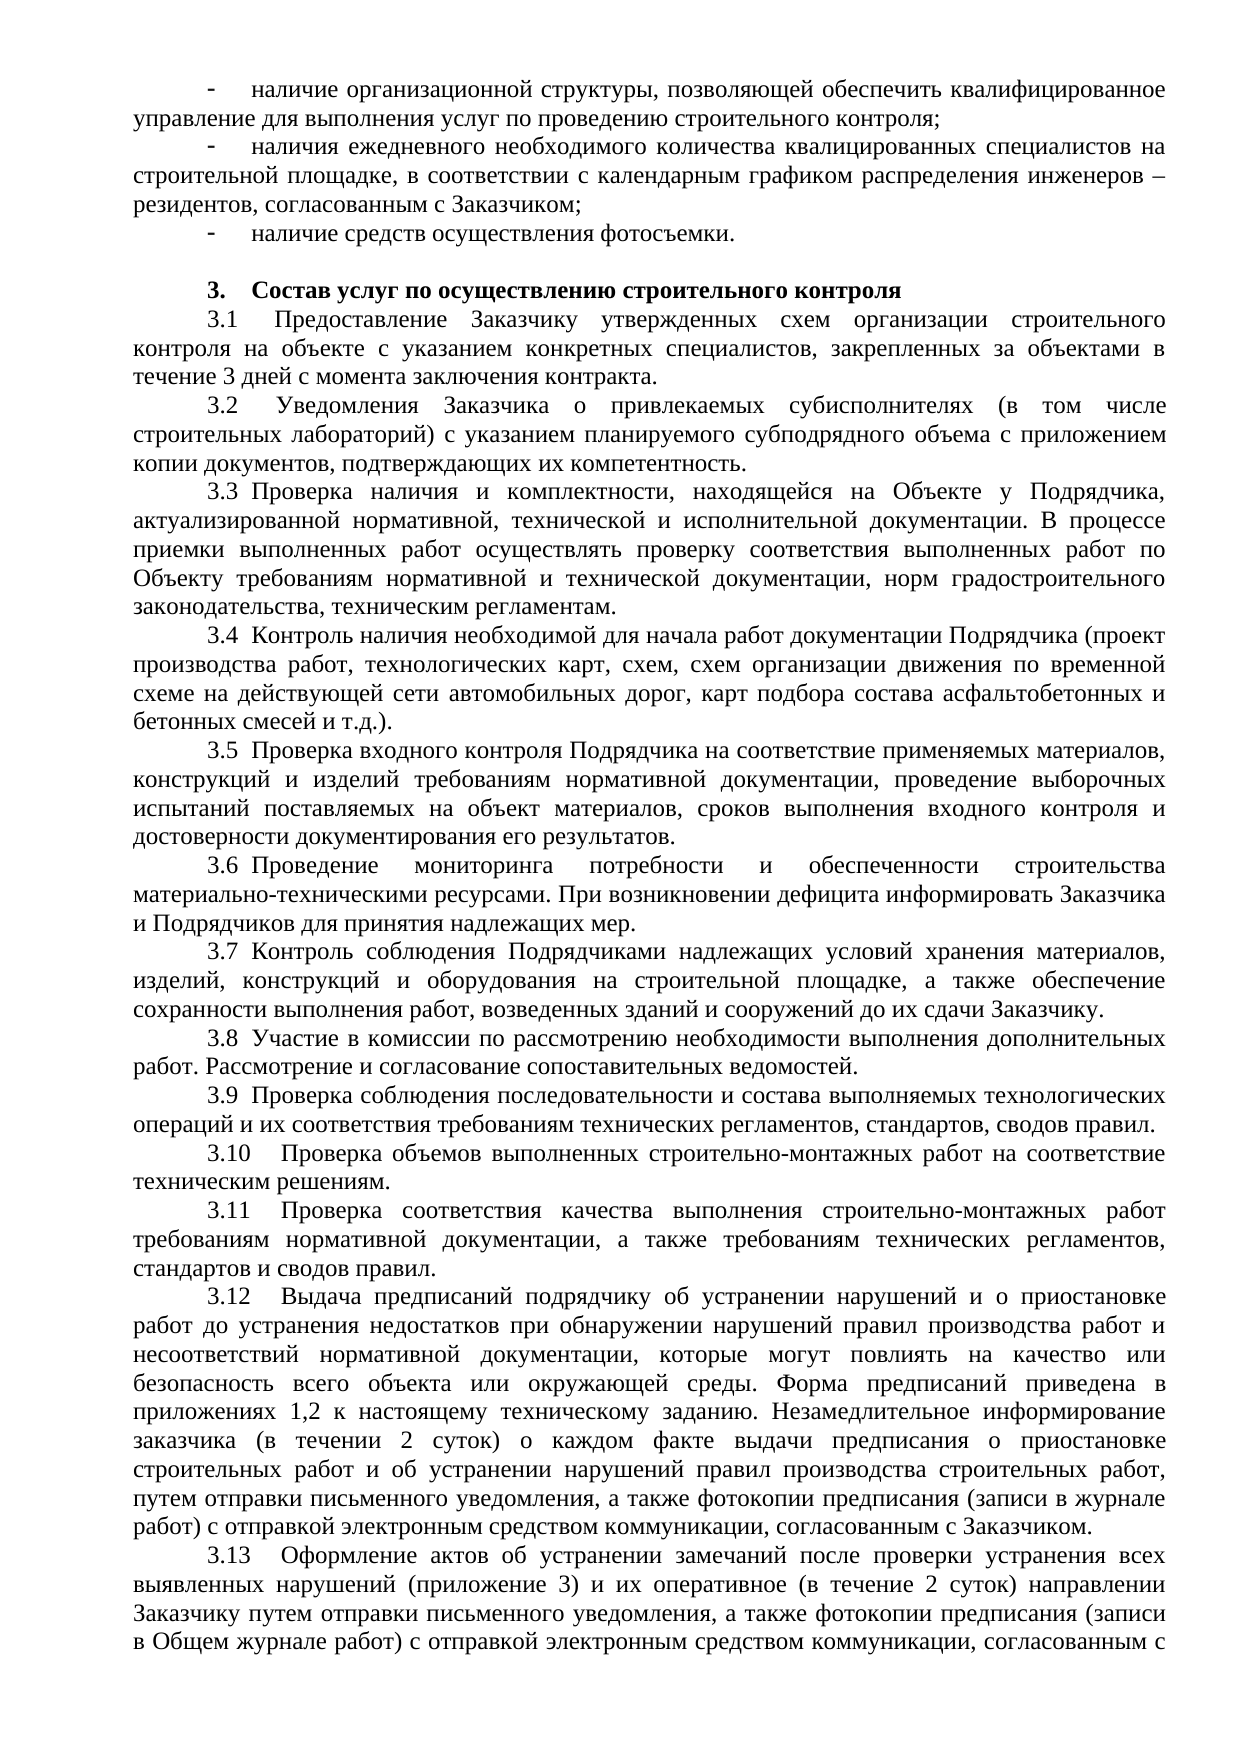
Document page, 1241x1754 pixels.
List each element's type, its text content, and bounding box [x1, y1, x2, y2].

list наличие организационной структуры, позволяющей обеспечить квалифицированное управление для выполнения услуг по проведению строительного контроля; [133, 74, 1167, 131]
list наличие средств осуществления фотосъемки. [133, 218, 1167, 246]
list Выдача предписаний подрядчику об устранении нарушений и о приостановке работ до устранения недостатков при обнаружении нарушений правил производства работ и несоответствий нормативной документации, которые могут повлиять на качество или безопасность всего объекта или окружающей среды. Форма предписаний приведена в приложениях 1,2 к настоящему техническому заданию. Незамедлительное информирование заказчика (в течении 2 суток) о каждом факте выдачи предписания о приостановке строительных работ и об устранении нарушений правил производства строительных работ, путем отправки письменного уведомления, а также фотокопии предписания (записи в журнале работ) с отправкой электронным средством коммуникации, согласованным с Заказчиком. [133, 1281, 1167, 1540]
list Состав услуг по осуществлению строительного контроля [133, 275, 1167, 304]
list Проверка наличия и комплектности, находящейся на Объекте у Подрядчика, актуализированной нормативной, технической и исполнительной документации. В процессе приемки выполненных работ осуществлять проверку соответствия выполненных работ по Объекту требованиям нормативной и технической документации, норм градостроительного законодательства, техническим регламентам. [133, 476, 1167, 620]
list Участие в комиссии по рассмотрению необходимости выполнения дополнительных работ. Рассмотрение и согласование сопоставительных ведомостей. [133, 1023, 1167, 1080]
list Проверка соблюдения последовательности и состава выполняемых технологических операций и их соответствия требованиям технических регламентов, стандартов, сводов правил. [133, 1080, 1167, 1138]
list Предоставление Заказчику утвержденных схем организации строительного контроля на объекте с указанием конкретных специалистов, закрепленных за объектами в течение 3 дней с момента заключения контракта. [133, 304, 1167, 390]
list наличия ежедневного необходимого количества квалицированных специалистов на строительной площадке, в соответствии с календарным графиком распределения инженеров – резидентов, согласованным с Заказчиком; [133, 131, 1167, 218]
list Проверка объемов выполненных строительно-монтажных работ на соответствие техническим решениям. [133, 1138, 1167, 1195]
list Контроль соблюдения Подрядчиками надлежащих условий хранения материалов, изделий, конструкций и оборудования на строительной площадке, а также обеспечение сохранности выполнения работ, возведенных зданий и сооружений до их сдачи Заказчику. [133, 936, 1167, 1023]
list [133, 1540, 1167, 1655]
list Контроль наличия необходимой для начала работ документации Подрядчика (проект производства работ, технологических карт, схем, схем организации движения по временной схеме на действующей сети автомобильных дорог, карт подбора состава асфальтобетонных и бетонных смесей и т.д.). [133, 620, 1167, 735]
list Проверка входного контроля Подрядчика на соответствие применяемых материалов, конструкций и изделий требованиям нормативной документации, проведение выборочных испытаний поставляемых на объект материалов, сроков выполнения входного контроля и достоверности документирования его результатов. [133, 735, 1167, 850]
list Уведомления Заказчика о привлекаемых субисполнителях (в том числе строительных лабораторий) с указанием планируемого субподрядного объема с приложением копии документов, подтверждающих их компетентность. [133, 390, 1167, 476]
list Проверка соответствия качества выполнения строительно-монтажных работ требованиям нормативной документации, а также требованиям технических регламентов, стандартов и сводов правил. [133, 1195, 1167, 1281]
list Проведение мониторинга потребности и обеспеченности строительства материально-техническими ресурсами. При возникновении дефицита информировать Заказчика и Подрядчиков для принятия надлежащих мер. [133, 850, 1167, 936]
